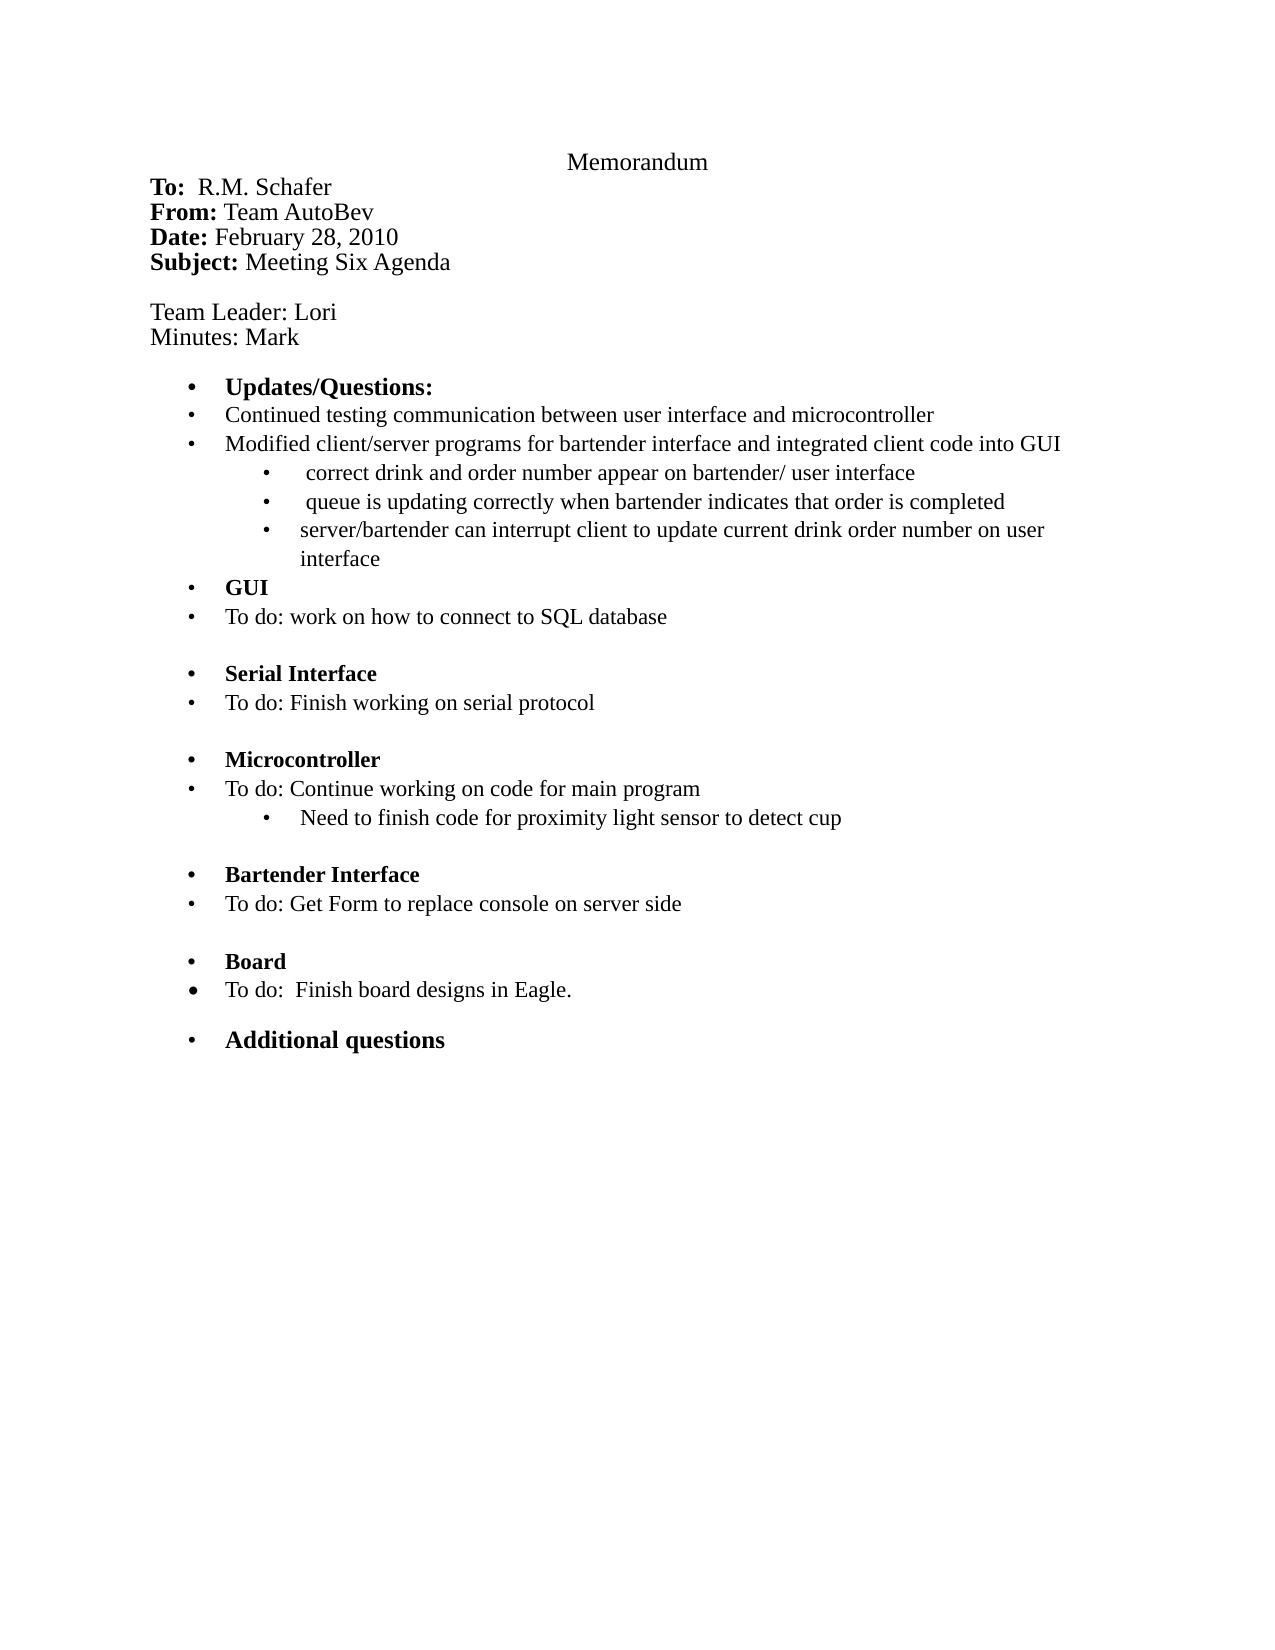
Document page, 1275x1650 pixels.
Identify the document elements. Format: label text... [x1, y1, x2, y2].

text Memorandum [150, 150, 1125, 175]
list Continued testing communication between user interface and microcontroller [187, 400, 1125, 429]
list Need to finish code for proximity light sensor to detect cup [262, 802, 1125, 831]
list GUI [187, 572, 1125, 601]
text Team Leader: Lori [150, 300, 1125, 325]
list Modified client/server programs for bartender interface and integrated client code into GUI [187, 429, 1125, 457]
list To do: Get Form to replace console on server side [187, 889, 1125, 917]
list Serial Interface [187, 659, 1125, 687]
list Updates/Questions: [187, 375, 1125, 400]
list To do: Finish board designs in Eagle. [187, 975, 1125, 1004]
list correct drink and order number appear on bartender/ user interface [262, 457, 1125, 486]
list To do: Continue working on code for main program [187, 774, 1125, 802]
list Microcontroller [187, 745, 1125, 774]
list server/bartender can interrupt client to update current drink order number on user interface [262, 515, 1125, 572]
text Minutes: Mark [150, 325, 1125, 350]
list Additional questions [187, 1029, 1125, 1054]
list queue is updating correctly when bartender indicates that order is completed [262, 486, 1125, 515]
list To do: Finish working on serial protocol [187, 687, 1125, 716]
list Bartender Interface [187, 860, 1125, 889]
list To do: work on how to connect to SQL database [187, 601, 1125, 630]
list Board [187, 946, 1125, 975]
text To: R.M. Schafer From: Team AutoBev Date: February 28, 2010 Subject: Meeting Six Agenda [150, 175, 1125, 275]
